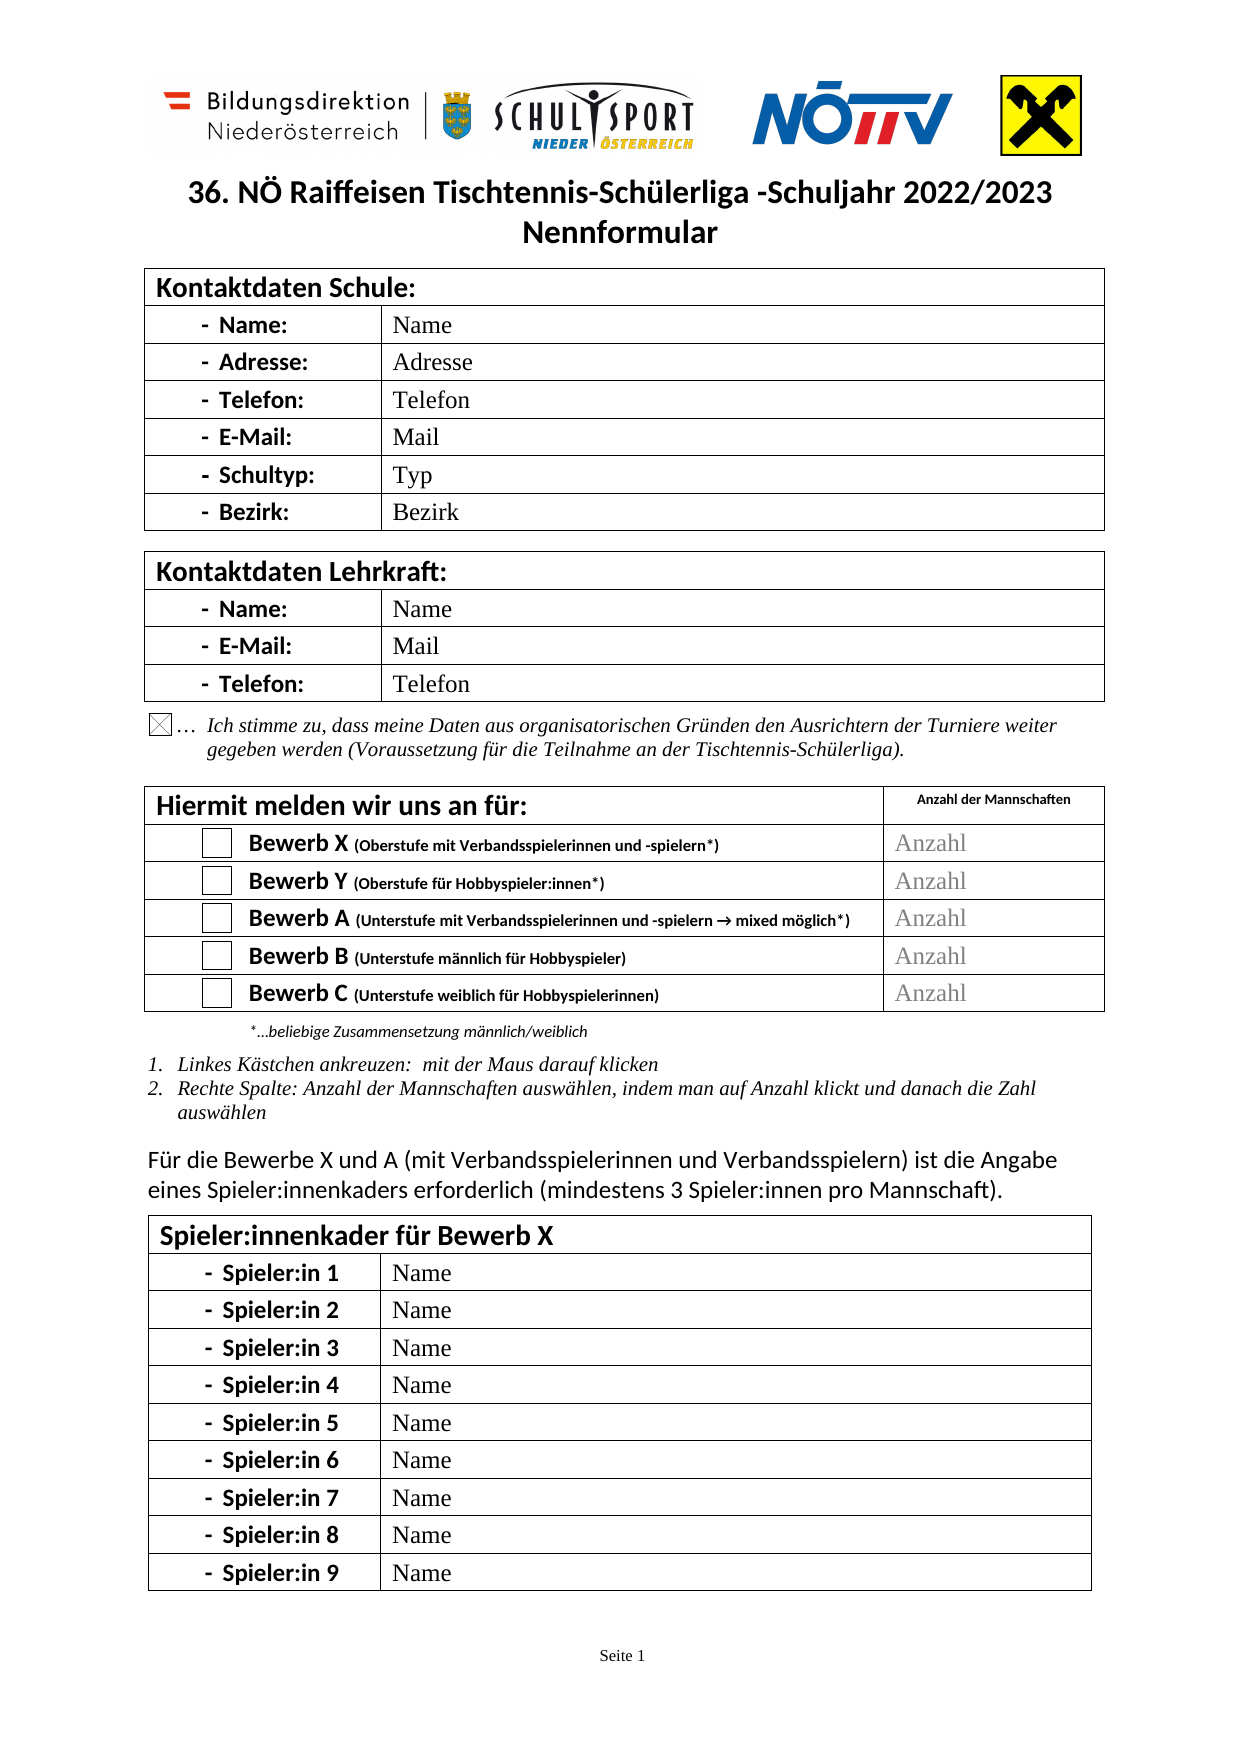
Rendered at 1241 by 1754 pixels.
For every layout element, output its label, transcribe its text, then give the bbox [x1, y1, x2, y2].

picture [147, 75, 700, 156]
table_cell [884, 975, 1104, 1011]
table_cell Bewerb B (Unterstufe männlich für Hobbyspieler) [145, 937, 883, 973]
table_cell [884, 825, 1104, 861]
table_cell [884, 900, 1104, 936]
table_cell Telefon: [145, 665, 381, 701]
table_cell E-Mail: [145, 419, 381, 455]
text *…beliebige Zusammensetzung männlich/weiblich [148, 1022, 1092, 1042]
table_header Hiermit melden wir uns an für: [145, 787, 883, 823]
table_cell [884, 862, 1104, 898]
table_header Kontaktdaten Schule: [145, 269, 1104, 305]
table_cell Spieler:in 7 [149, 1479, 380, 1515]
text auswählen [148, 1100, 1092, 1124]
table_cell E-Mail: [145, 627, 381, 664]
table_cell Spieler:in 9 [149, 1554, 380, 1590]
table_cell Schultyp: [145, 456, 381, 492]
table_cell Adresse: [145, 344, 381, 380]
text … Ich stimme zu, dass meine Daten aus organisatorischen Gründen den Ausrichtern der Turniere weiter [148, 712, 1092, 737]
table_cell Spieler:in 8 [149, 1516, 380, 1553]
table_header Spieler:innenkader für Bewerb X [149, 1216, 1091, 1253]
table_cell Bewerb C (Unterstufe weiblich für Hobbyspielerinnen) [145, 975, 883, 1011]
text Nennformular [148, 211, 1092, 252]
table_cell Telefon: [145, 381, 381, 417]
table_cell Name: [145, 590, 381, 626]
table_cell Spieler:in 6 [149, 1441, 380, 1478]
table_cell Spieler:in 5 [149, 1404, 380, 1440]
table_header Anzahl der Mannschaften [884, 787, 1104, 823]
table_cell Spieler:in 3 [149, 1329, 380, 1365]
text Für die Bewerbe X und A (mit Verbandsspielerinnen und Verbandsspielern) ist die Angabe eines Spieler:innenkaders erforderlich (mindestens 3 Spieler:innen pro Mannschaft). [148, 1144, 1092, 1205]
table_cell Bezirk: [145, 494, 381, 530]
table_cell Spieler:in 1 [149, 1254, 380, 1290]
picture [1000, 75, 1082, 156]
text 36. NÖ Raiffeisen Tischtennis-Schülerliga -Schuljahr 2022/2023 [148, 171, 1092, 211]
table_cell Spieler:in 4 [149, 1366, 380, 1403]
table_cell Bewerb X (Oberstufe mit Verbandsspielerinnen und -spielern*) [145, 825, 883, 861]
table_cell Bewerb A (Unterstufe mit Verbandsspielerinnen und -spielern → mixed möglich*) [145, 900, 883, 936]
picture [744, 73, 957, 149]
table_cell Name: [145, 306, 381, 342]
text 1. Linkes Kästchen ankreuzen: mit der Maus darauf klicken 2. Rechte Spalte: Anzahl der Mannschaften auswählen, indem man auf Anzahl klickt und danach die Zahl [148, 1052, 1092, 1100]
table_cell [884, 937, 1104, 973]
table_header Kontaktdaten Lehrkraft: [145, 552, 1104, 589]
table_cell Bewerb Y (Oberstufe für Hobbyspieler:innen*) [145, 862, 883, 898]
text gegeben werden (Voraussetzung für die Teilnahme an der Tischtennis-Schülerliga). [148, 737, 1092, 761]
table_cell Spieler:in 2 [149, 1291, 380, 1328]
